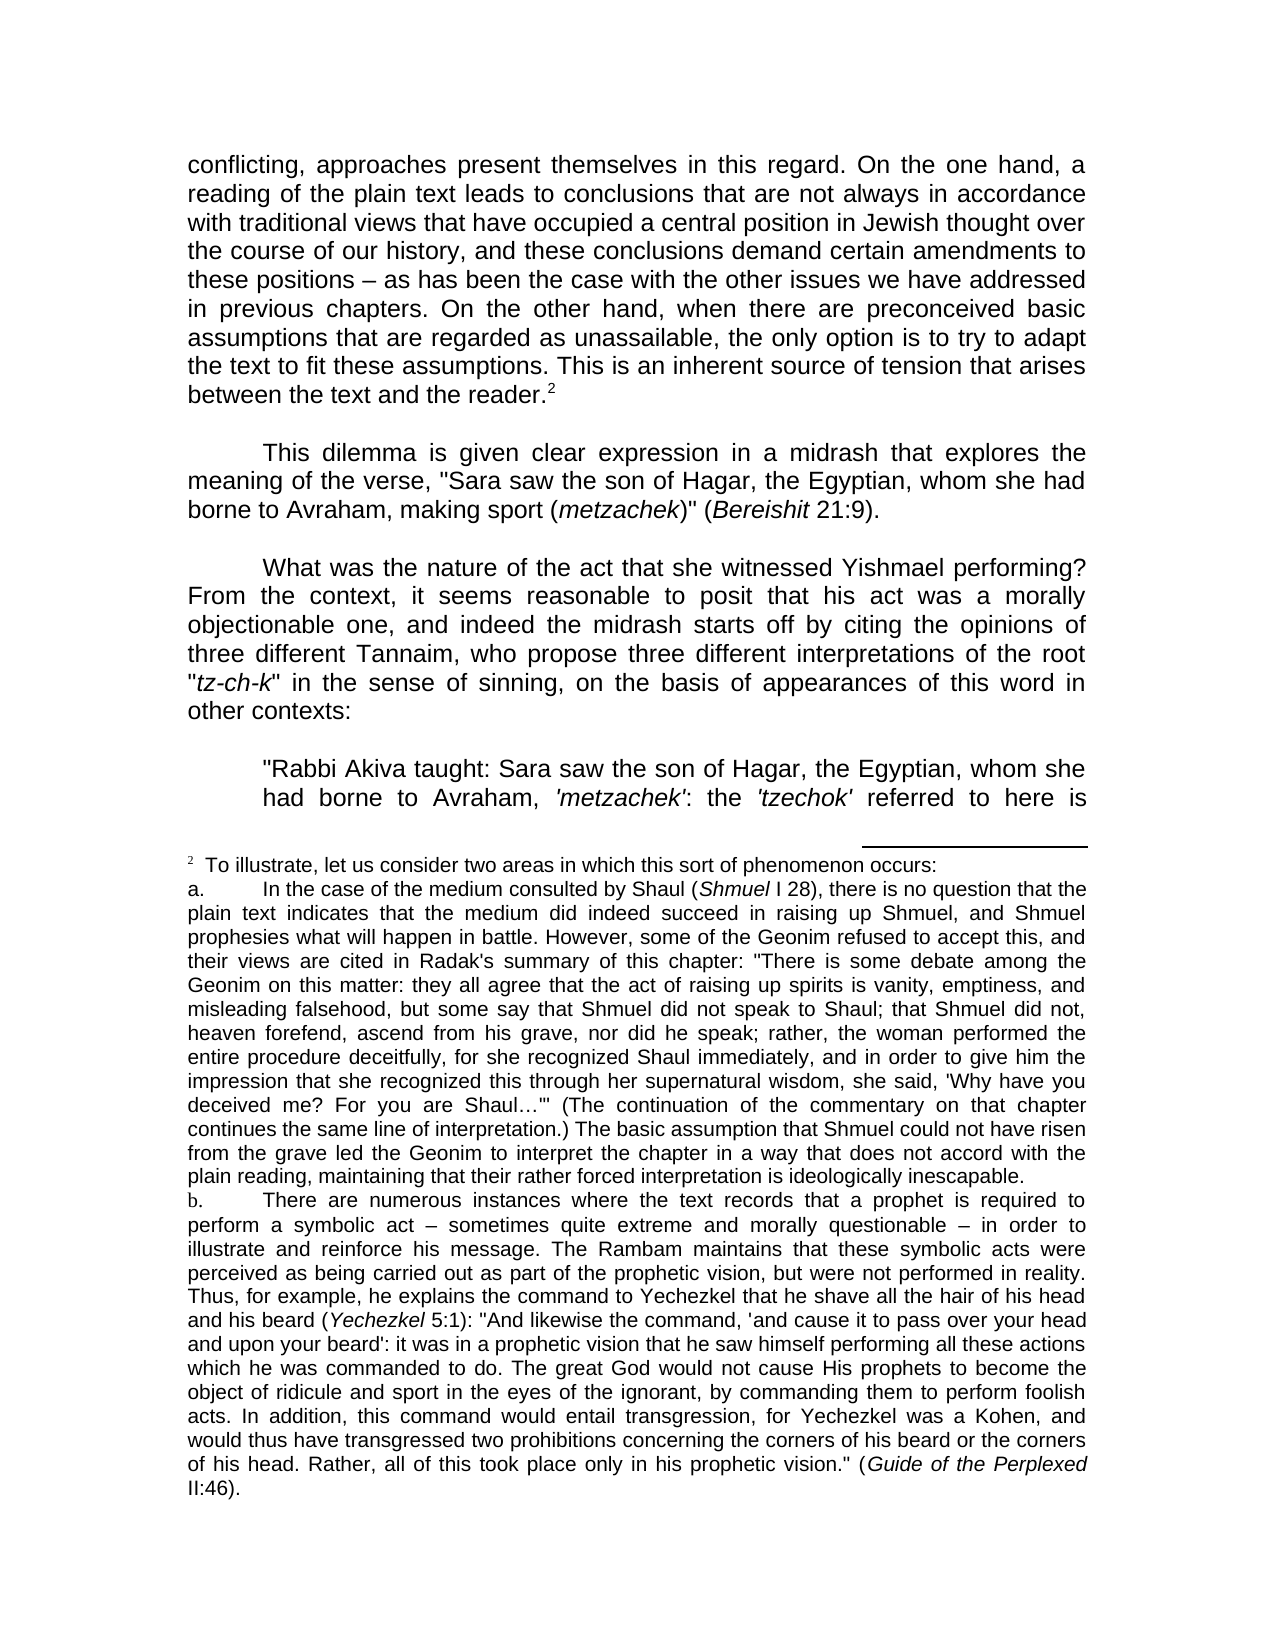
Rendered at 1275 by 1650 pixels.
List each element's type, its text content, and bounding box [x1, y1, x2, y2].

text This dilemma is given clear expression in a midrash that explores the meaning of the verse, "Sara saw the son of Hagar, the Egyptian, whom she had borne to Avraham, making sport (metzachek)" (Bereishit 21:9). [187, 437, 1087, 524]
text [187, 150, 1087, 409]
text "Rabbi Akiva taught: Sara saw the son of Hagar, the Egyptian, whom she had borne to Avraham, 'metzachek': the 'tzechok' referred to here is idolatry, as it is written, 'And the people sat down to eat, and they drank and they got up to make sport (le-tzachek)' (Shemot 32:6)… [262, 754, 1087, 811]
text What was the nature of the act that she witnessed Yishmael performing? From the context, it seems reasonable to posit that his act was a morally objectionable one, and indeed the midrash starts off by citing the opinions of three different Tannaim, who propose three different interpretations of the root "tz-ch-k" in the sense of sinning, on the basis of appearances of this word in other contexts: [187, 552, 1087, 725]
